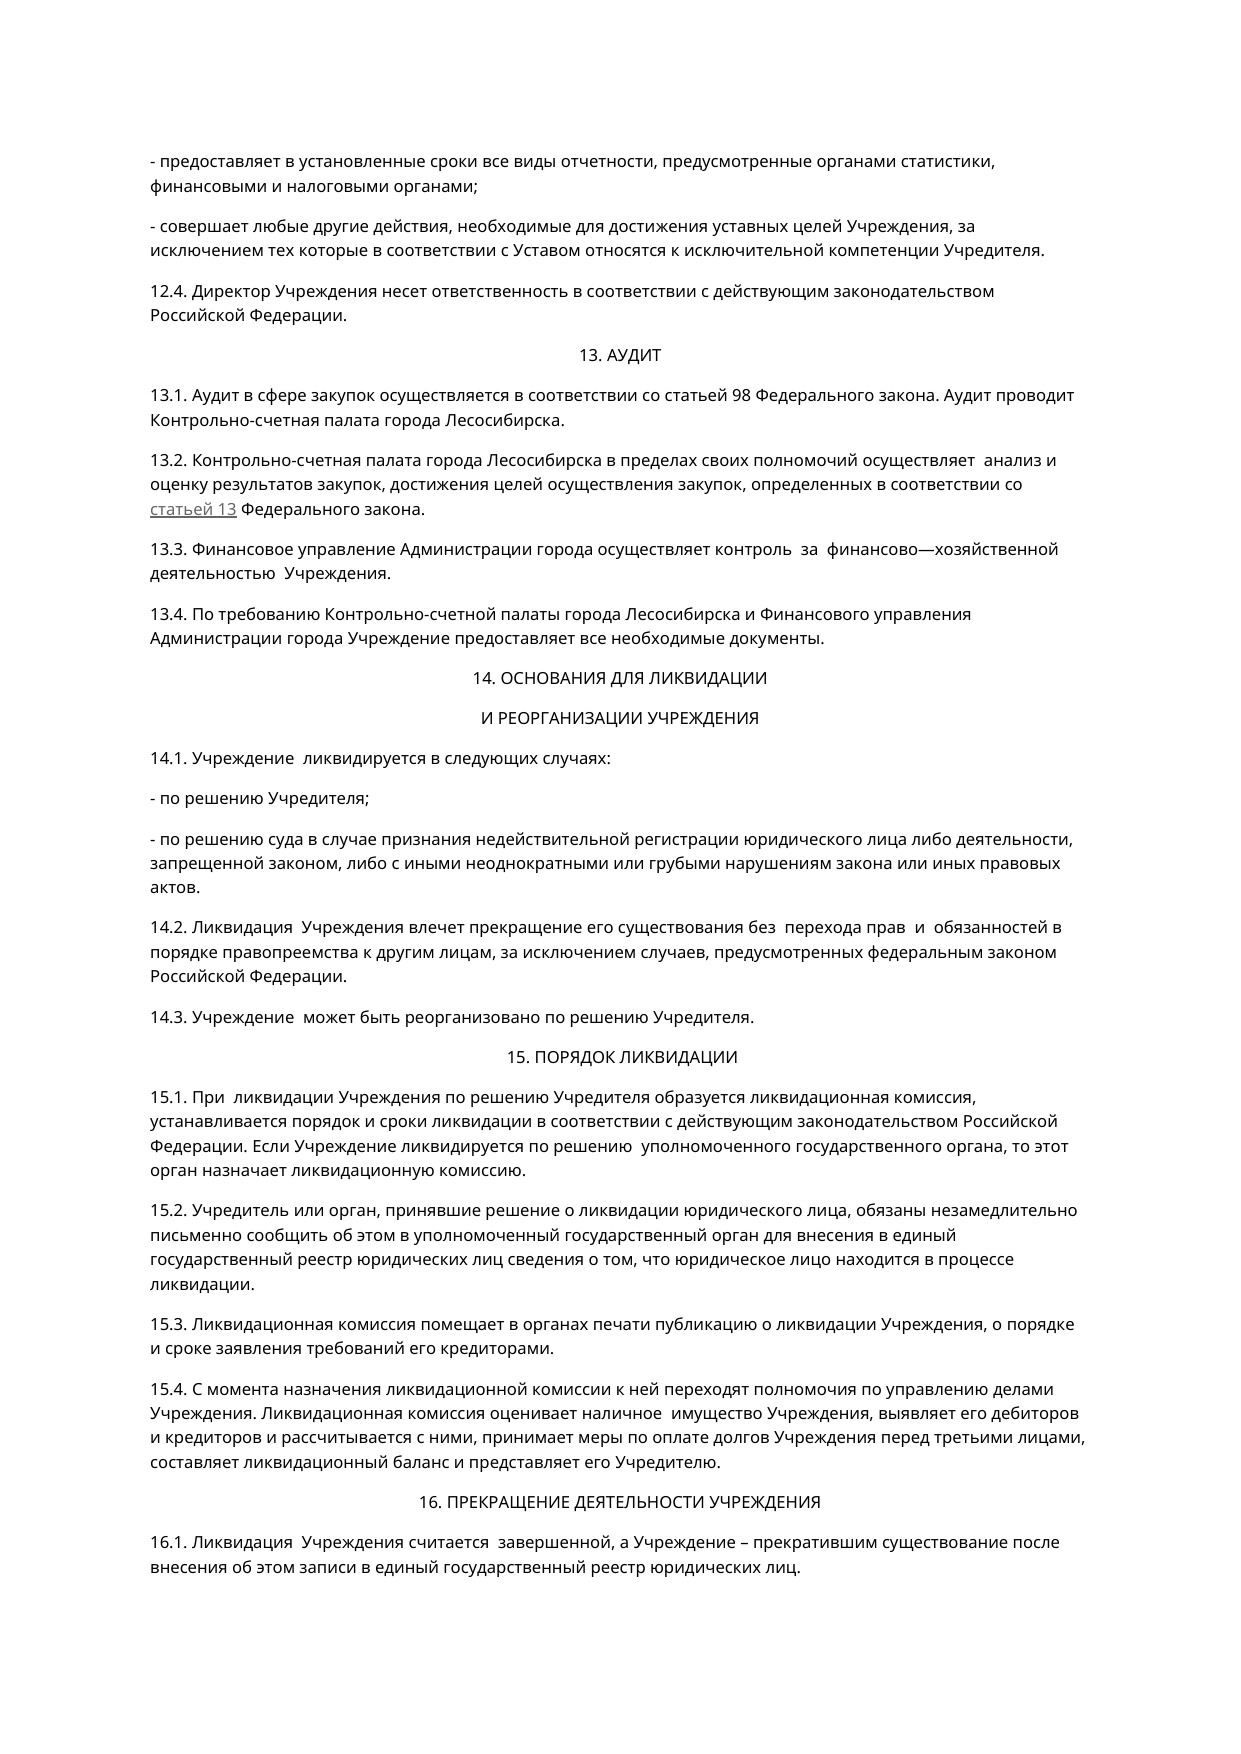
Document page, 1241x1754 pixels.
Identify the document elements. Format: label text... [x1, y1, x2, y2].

text 14.1. Учреждение ликвидируется в следующих случаях: [150, 747, 1090, 769]
text - по решению Учредителя; [150, 787, 1090, 810]
text 15.3. Ликвидационная комиссия помещает в органах печати публикацию о ликвидации Учреждения, о порядке и сроке заявления требований его кредиторами. [150, 1312, 1090, 1360]
text 13.2. Контрольно-счетная палата города Лесосибирска в пределах своих полномочий осуществляет анализ и оценку результатов закупок, достижения целей осуществления закупок, определенных в соответствии со статьей 13 Федерального закона. [150, 448, 1090, 520]
text 13.3. Финансовое управление Администрации города осуществляет контроль за финансово—хозяйственной деятельностью Учреждения. [150, 537, 1090, 585]
text 16. ПРЕКРАЩЕНИЕ ДЕЯТЕЛЬНОСТИ УЧРЕЖДЕНИЯ [150, 1491, 1090, 1513]
text 15. ПОРЯДОК ЛИКВИДАЦИИ [150, 1045, 1090, 1068]
text 13.4. По требованию Контрольно-счетной палаты города Лесосибирска и Финансового управления Администрации города Учреждение предоставляет все необходимые доку­менты. [150, 602, 1090, 649]
text 15.1. При ликвидации Учреждения по решению Учредителя образуется ликвидационная комиссия, устанавливается порядок и сроки ликвидации в соответствии с действующим законодательством Российской Федерации. Если Учреждение ликвидируется по решению уполномоченного государственного органа, то этот орган назначает ликвидационную комиссию. [150, 1085, 1090, 1182]
text 13. АУДИТ [150, 344, 1090, 366]
text 15.4. С момента назначения ликвидационной комиссии к ней переходят полномочия по управлению делами Учреждения. Ликвидационная комиссия оценивает наличное имущество Учреждения, выявляет его дебиторов и кредиторов и рассчитывается с ними, принимает меры по оплате долгов Учреждения перед третьими лицами, составляет ликвидационный баланс и представляет его Учредителю. [150, 1377, 1090, 1473]
text 16.1. Ликвидация Учреждения считается завершенной, а Учреждение – прекратившим существование после внесения об этом записи в единый государственный реестр юридических лиц. [150, 1531, 1090, 1578]
text - совершает любые другие действия, необходимые для дости­жения уставных целей Учреждения, за исключением тех которые в соответствии с Уставом относятся к исключительной компетенции Учредителя. [150, 214, 1090, 262]
text И РЕОРГАНИЗАЦИИ УЧРЕЖДЕНИЯ [150, 707, 1090, 729]
text 14. ОСНОВАНИЯ ДЛЯ ЛИКВИДАЦИИ [150, 667, 1090, 689]
text - предоставляет в установленные сроки все виды отчетности, предусмотренные органами статистики, финансовыми и налоговыми органами; [150, 150, 1090, 197]
text 13.1. Аудит в сфере закупок осуществляется в соответствии со статьей 98 Федерального закона. Аудит проводит Контрольно-счетная палата города Лесосибирска. [150, 384, 1090, 431]
text 15.2. Учредитель или орган, принявшие решение о ликвидации юридического лица, обязаны незамедлительно письменно сообщить об этом в уполномоченный государственный орган для внесения в единый государственный реестр юридических лиц сведения о том, что юридическое лицо находится в процессе ликвидации. [150, 1199, 1090, 1295]
text 14.3. Учреждение может быть реорганизовано по решению Учредителя. [150, 1005, 1090, 1028]
text 12.4. Директор Учреждения несет ответственность в соответствии с действующим законодательством Российской Федерации. [150, 279, 1090, 326]
text 14.2. Ликвидация Учреждения влечет прекращение его существования без перехода прав и обязанностей в порядке правопреемства к другим лицам, за исключением случаев, предусмотренных федеральным законом Российской Федерации. [150, 916, 1090, 988]
text - по решению суда в случае признания недействительной регистрации юридического лица либо деятельности, запрещен­ной законом, либо с иными неоднократными или грубыми нарушени­ям закона или иных правовых актов. [150, 827, 1090, 899]
